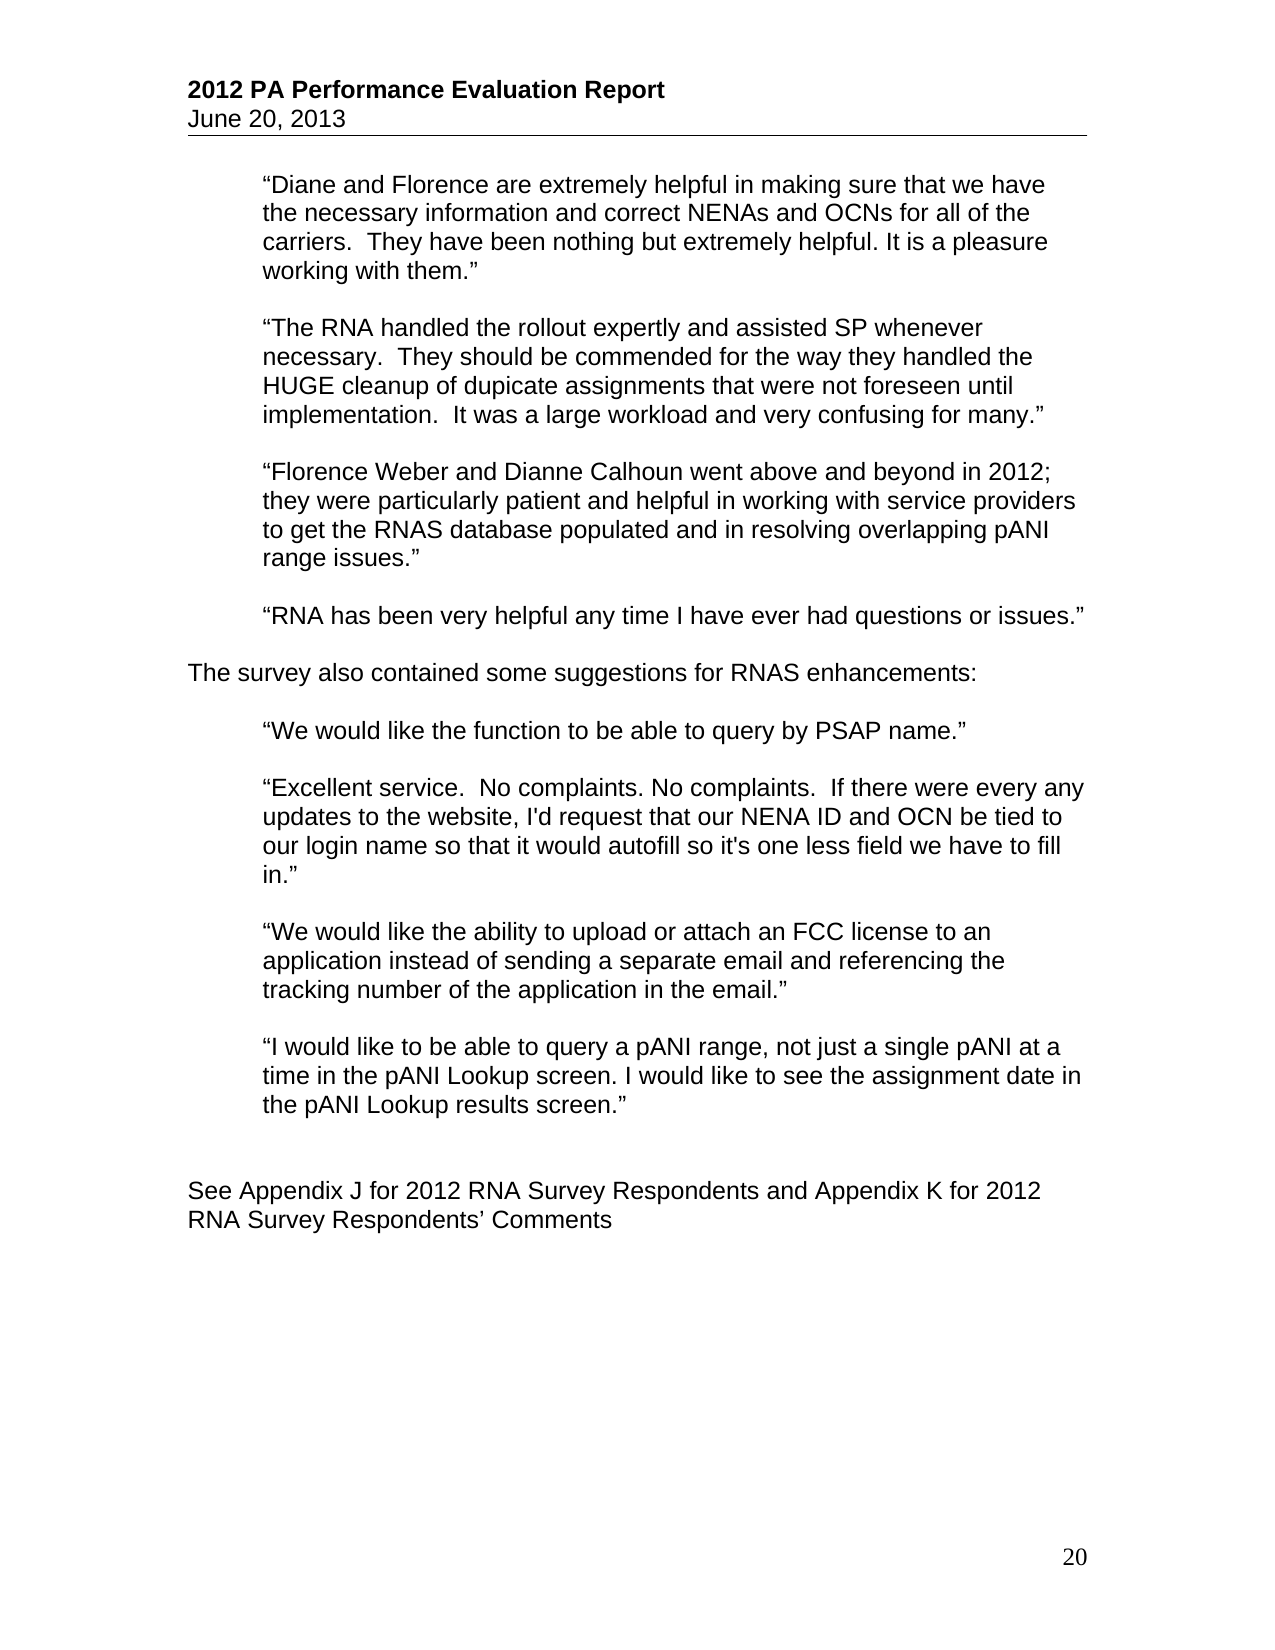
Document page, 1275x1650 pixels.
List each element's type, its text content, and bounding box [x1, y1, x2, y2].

text “I would like to be able to query a pANI range, not just a single pANI at a time in the pANI Lookup screen. I would like to see the assignment date in the pANI Lookup results screen.” [262, 1032, 1087, 1118]
text “RNA has been very helpful any time I have ever had questions or issues.” [262, 601, 1087, 630]
text See Appendix J for 2012 RNA Survey Respondents and Appendix K for 2012 RNA Survey Respondents’ Comments [187, 1176, 1087, 1233]
text “Florence Weber and Dianne Calhoun went above and beyond in 2012; they were particularly patient and helpful in working with service providers to get the RNAS database populated and in resolving overlapping pANI range issues.” [262, 457, 1087, 572]
text “Excellent service. No complaints. No complaints. If there were every any updates to the website, I'd request that our NENA ID and OCN be tied to our login name so that it would autofill so it's one less field we have to fill in.” [262, 773, 1087, 888]
text “We would like the ability to upload or attach an FCC license to an application instead of sending a separate email and referencing the tracking number of the application in the email.” [262, 917, 1087, 1003]
text “Diane and Florence are extremely helpful in making sure that we have the necessary information and correct NENAs and OCNs for all of the carriers. They have been nothing but extremely helpful. It is a pleasure working with them.” [262, 170, 1087, 285]
text “We would like the function to be able to query by PSAP name.” [262, 716, 1087, 745]
text The survey also contained some suggestions for RNAS enhancements: [187, 658, 1087, 687]
text “The RNA handled the rollout expertly and assisted SP whenever necessary. They should be commended for the way they handled the HUGE cleanup of dupicate assignments that were not foreseen until implementation. It was a large workload and very confusing for many.” [262, 313, 1087, 428]
